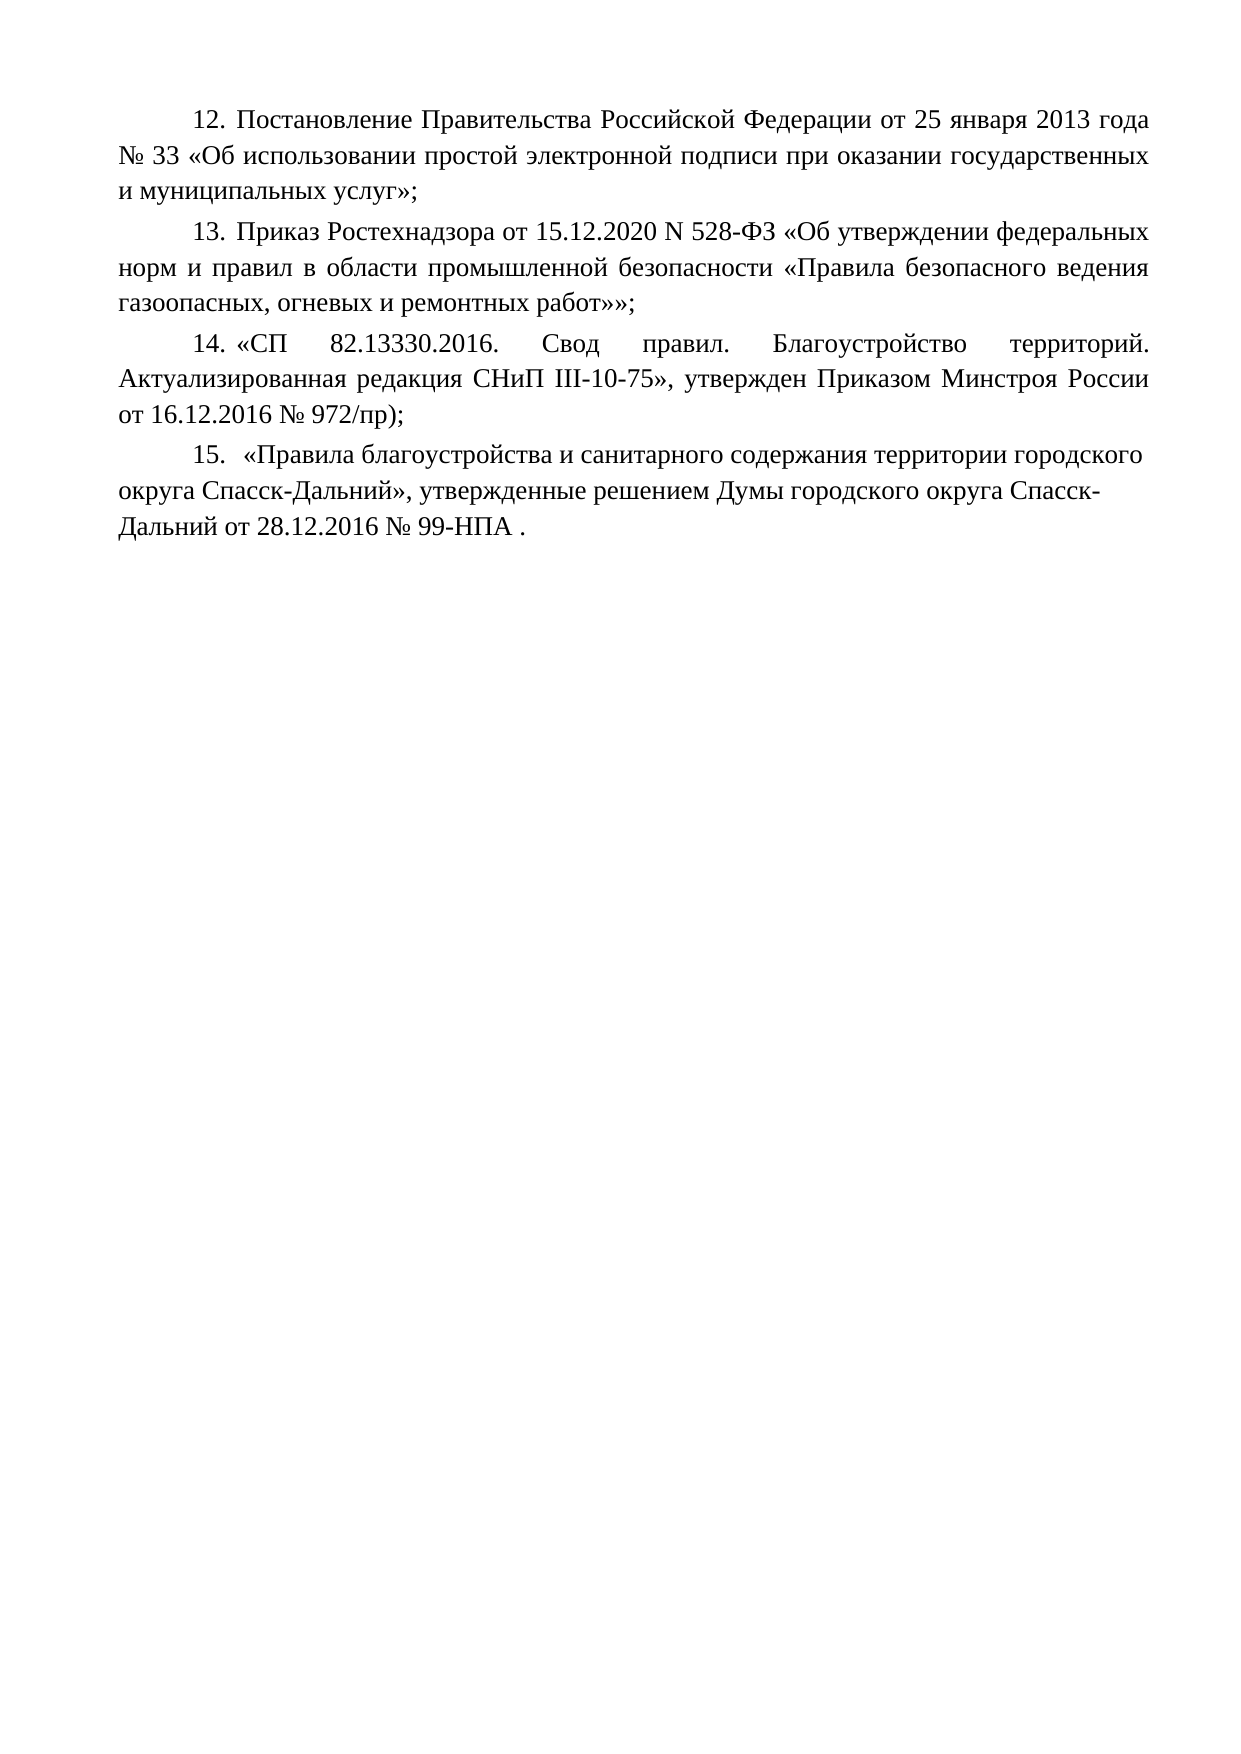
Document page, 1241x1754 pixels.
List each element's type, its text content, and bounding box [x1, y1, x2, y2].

list Постановление Правительства Российской Федерации от 25 января 2013 года № 33 «Об использовании простой электронной подписи при оказании государственных и муниципальных услуг»; [118, 103, 1151, 206]
list «СП 82.13330.2016. Свод правил. Благоустройство территорий. Актуализированная редакция СНиП III-10-75», утвержден Приказом Минстроя России от 16.12.2016 № 972/пр); [118, 327, 1151, 429]
list «Правила благоустройства и санитарного содержания территории городского округа Спасск-Дальний», утвержденные решением Думы городского округа Спасск-Дальний от 28.12.2016 № 99-НПА . [118, 439, 1152, 541]
list Приказ Ростехнадзора от 15.12.2020 N 528-ФЗ «Об утверждении федеральных норм и правил в области промышленной безопасности «Правила безопасного ведения газоопасных, огневых и ремонтных работ»»; [118, 215, 1151, 317]
